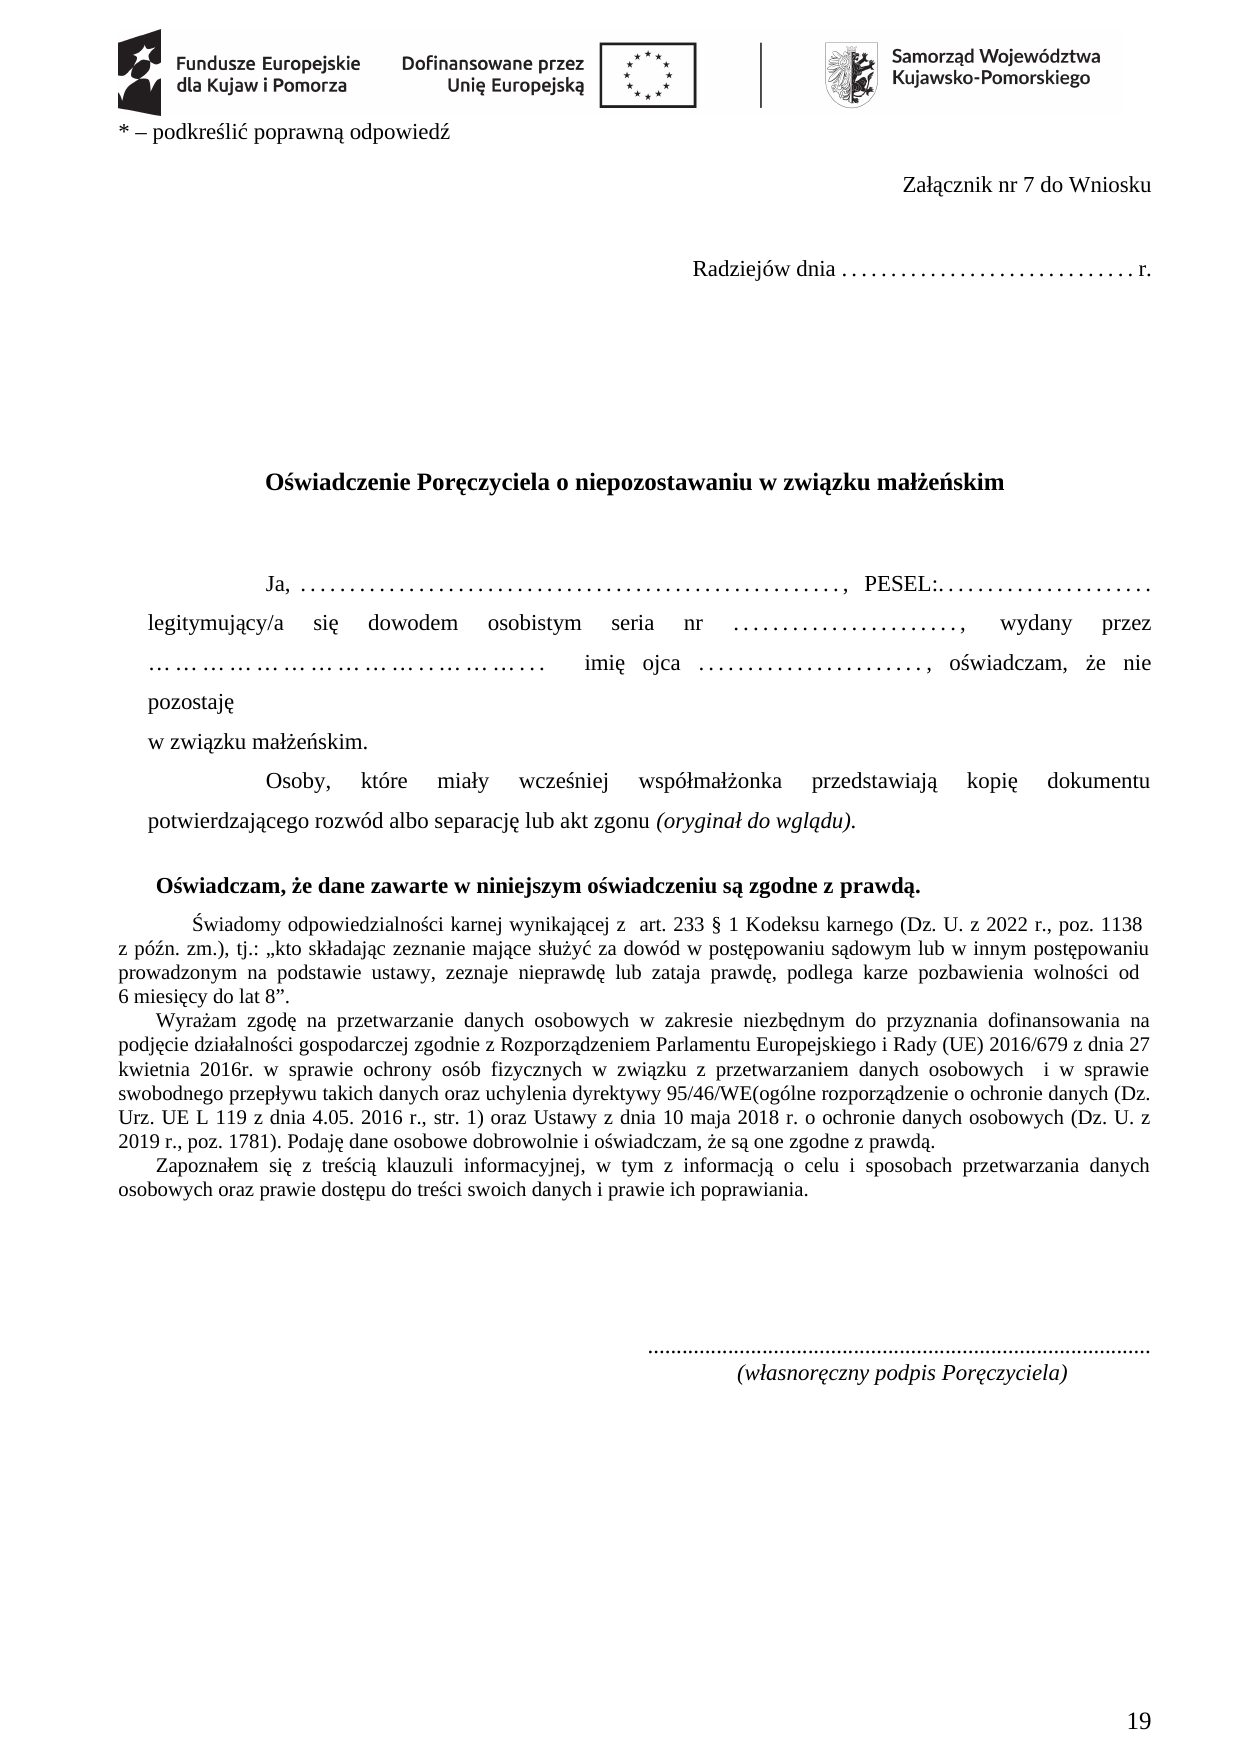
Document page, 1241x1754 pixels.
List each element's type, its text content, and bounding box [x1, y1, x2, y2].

picture [118, 29, 1122, 116]
text Oświadczam, że dane zawarte w niniejszym oświadczeniu są zgodne z prawdą. [156, 873, 1152, 899]
text Świadomy odpowiedzialności karnej wynikającej z art. 233 § 1 Kodeksu karnego (Dz. U. z 2022 r., poz. 1138 z późn. zm.), tj.: „kto składając zeznanie mające służyć za dowód w postępowaniu sądowym lub w innym postępowaniu prowadzonym na podstawie ustawy, zeznaje nieprawdę lub zataja prawdę, podlega karze pozbawienia wolności od 6 miesięcy do lat 8”. [118, 912, 1152, 1008]
text Ja, ......................................................., PESEL:...................... legitymujący/a się dowodem osobistym seria nr ......................., wydany przez …………………………..………... imię ojca ......................., oświadczam, że nie pozostaję w związku małżeńskim. [148, 570, 1152, 754]
text Załącznik nr 7 do Wniosku [118, 171, 1152, 197]
text Zapoznałem się z treścią klauzuli informacyjnej, w tym z informacją o celu i sposobach przetwarzania danych osobowych oraz prawie dostępu do treści swoich danych i prawie ich poprawiania. [118, 1153, 1152, 1201]
text Osoby, które miały wcześniej współmałżonka przedstawiają kopię dokumentu potwierdzającego rozwód albo separację lub akt zgonu (oryginał do wglądu). [148, 767, 1152, 833]
text Radziejów dnia ..............................r. [118, 255, 1152, 281]
subtitle Oświadczenie Poręczyciela o niepozostawaniu w związku małżeńskim [118, 467, 1152, 495]
text * – podkreślić poprawną odpowiedź [118, 118, 1152, 144]
text (własnoręczny podpis Poręczyciela) [162, 1359, 1152, 1385]
text Wyrażam zgodę na przetwarzanie danych osobowych w zakresie niezbędnym do przyznania dofinansowania na podjęcie działalności gospodarczej zgodnie z Rozporządzeniem Parlamentu Europejskiego i Rady (UE) 2016/679 z dnia 27 kwietnia 2016r. w sprawie ochrony osób fizycznych w związku z przetwarzaniem danych osobowych i w sprawie swobodnego przepływu takich danych oraz uchylenia dyrektywy 95/46/WE(ogólne rozporządzenie o ochronie danych (Dz. Urz. UE L 119 z dnia 4.05. 2016 r., str. 1) oraz Ustawy z dnia 10 maja 2018 r. o ochronie danych osobowych (Dz. U. z 2019 r., poz. 1781). Podaję dane osobowe dobrowolnie i oświadczam, że są one zgodne z prawdą. [118, 1008, 1152, 1153]
text ........................................................................................ [118, 1333, 1152, 1359]
